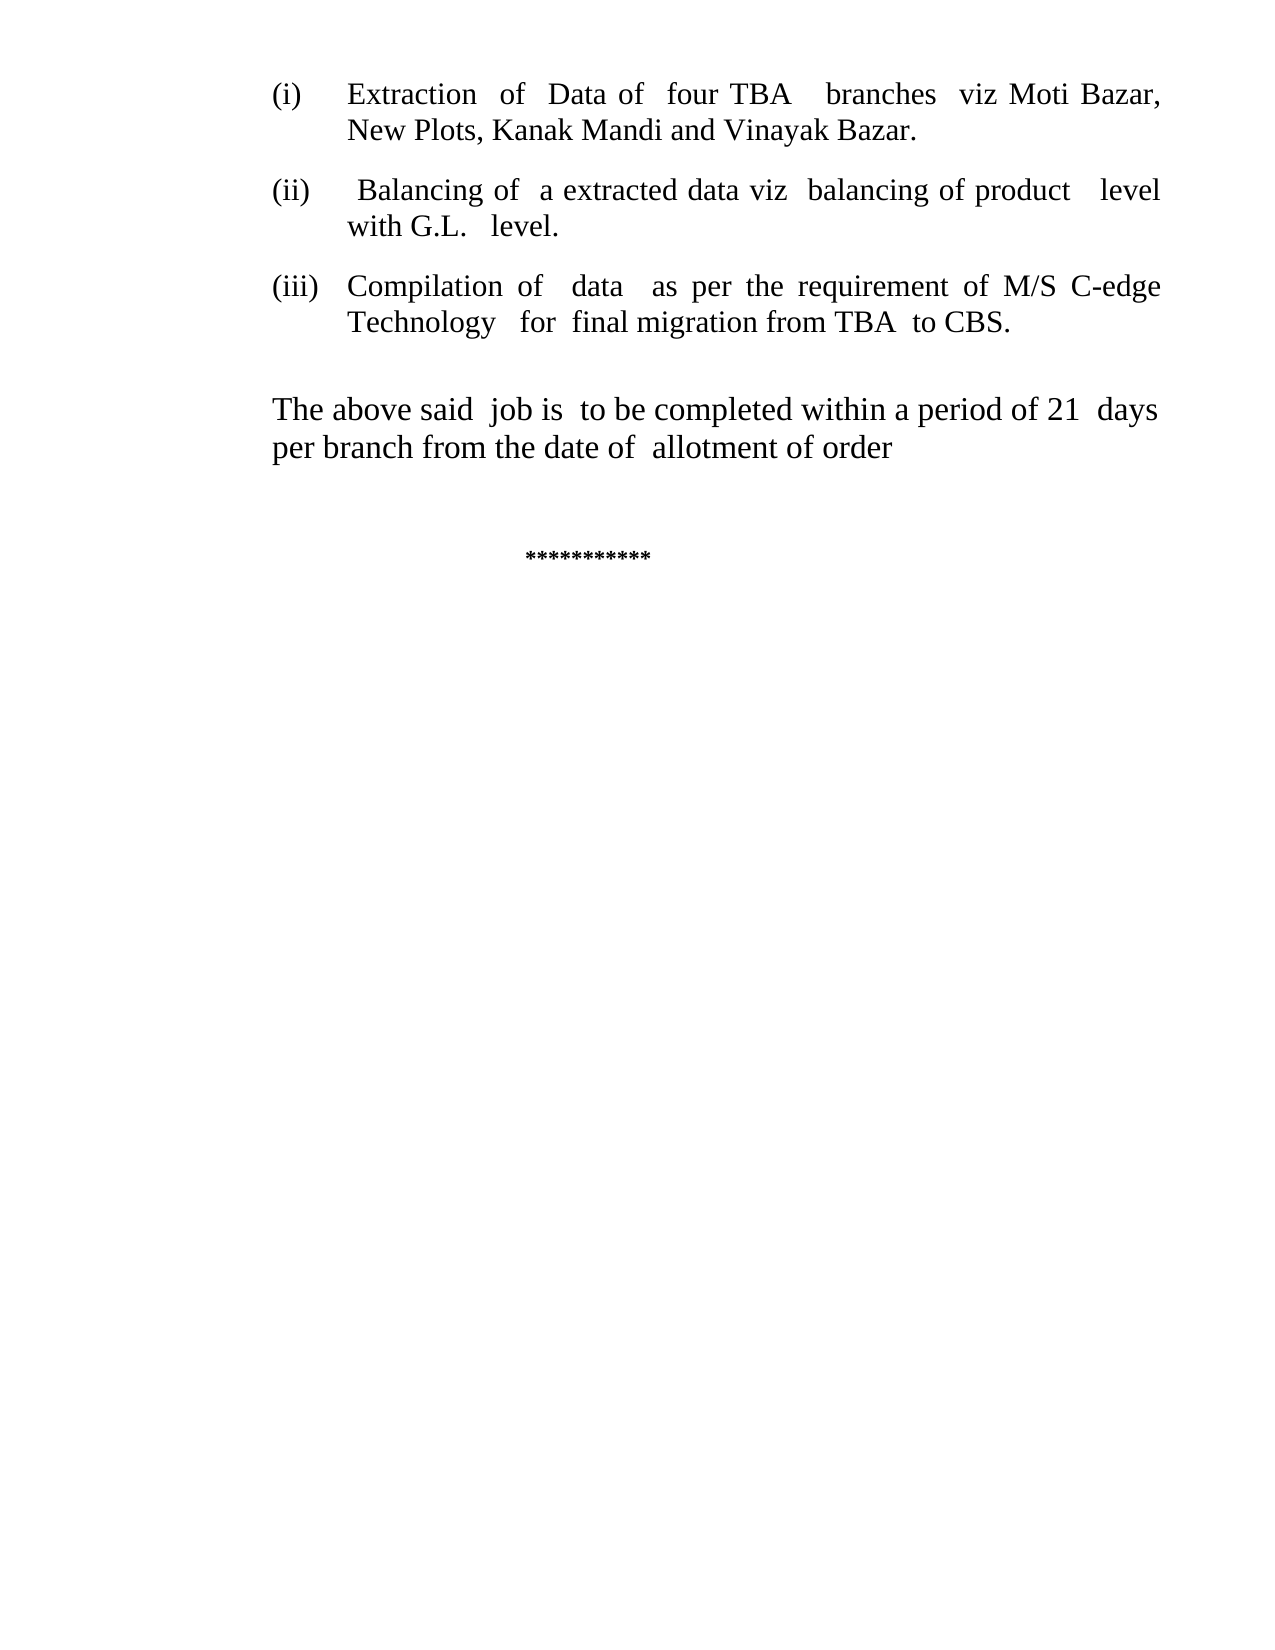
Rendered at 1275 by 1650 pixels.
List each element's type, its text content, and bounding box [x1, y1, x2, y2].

text The above said job is to be completed within a period of 21 days per branch from the date of allotment of order [272, 389, 1209, 466]
text *********** [272, 545, 1209, 571]
list Compilation of data as per the requirement of M/S C-edge Technology for final migration from TBA to CBS. [272, 267, 1162, 339]
list Extraction of Data of four TBA branches viz Moti Bazar, New Plots, Kanak Mandi and Vinayak Bazar. [272, 75, 1162, 147]
list Balancing of a extracted data viz balancing of product level with G.L. level. [272, 171, 1162, 243]
